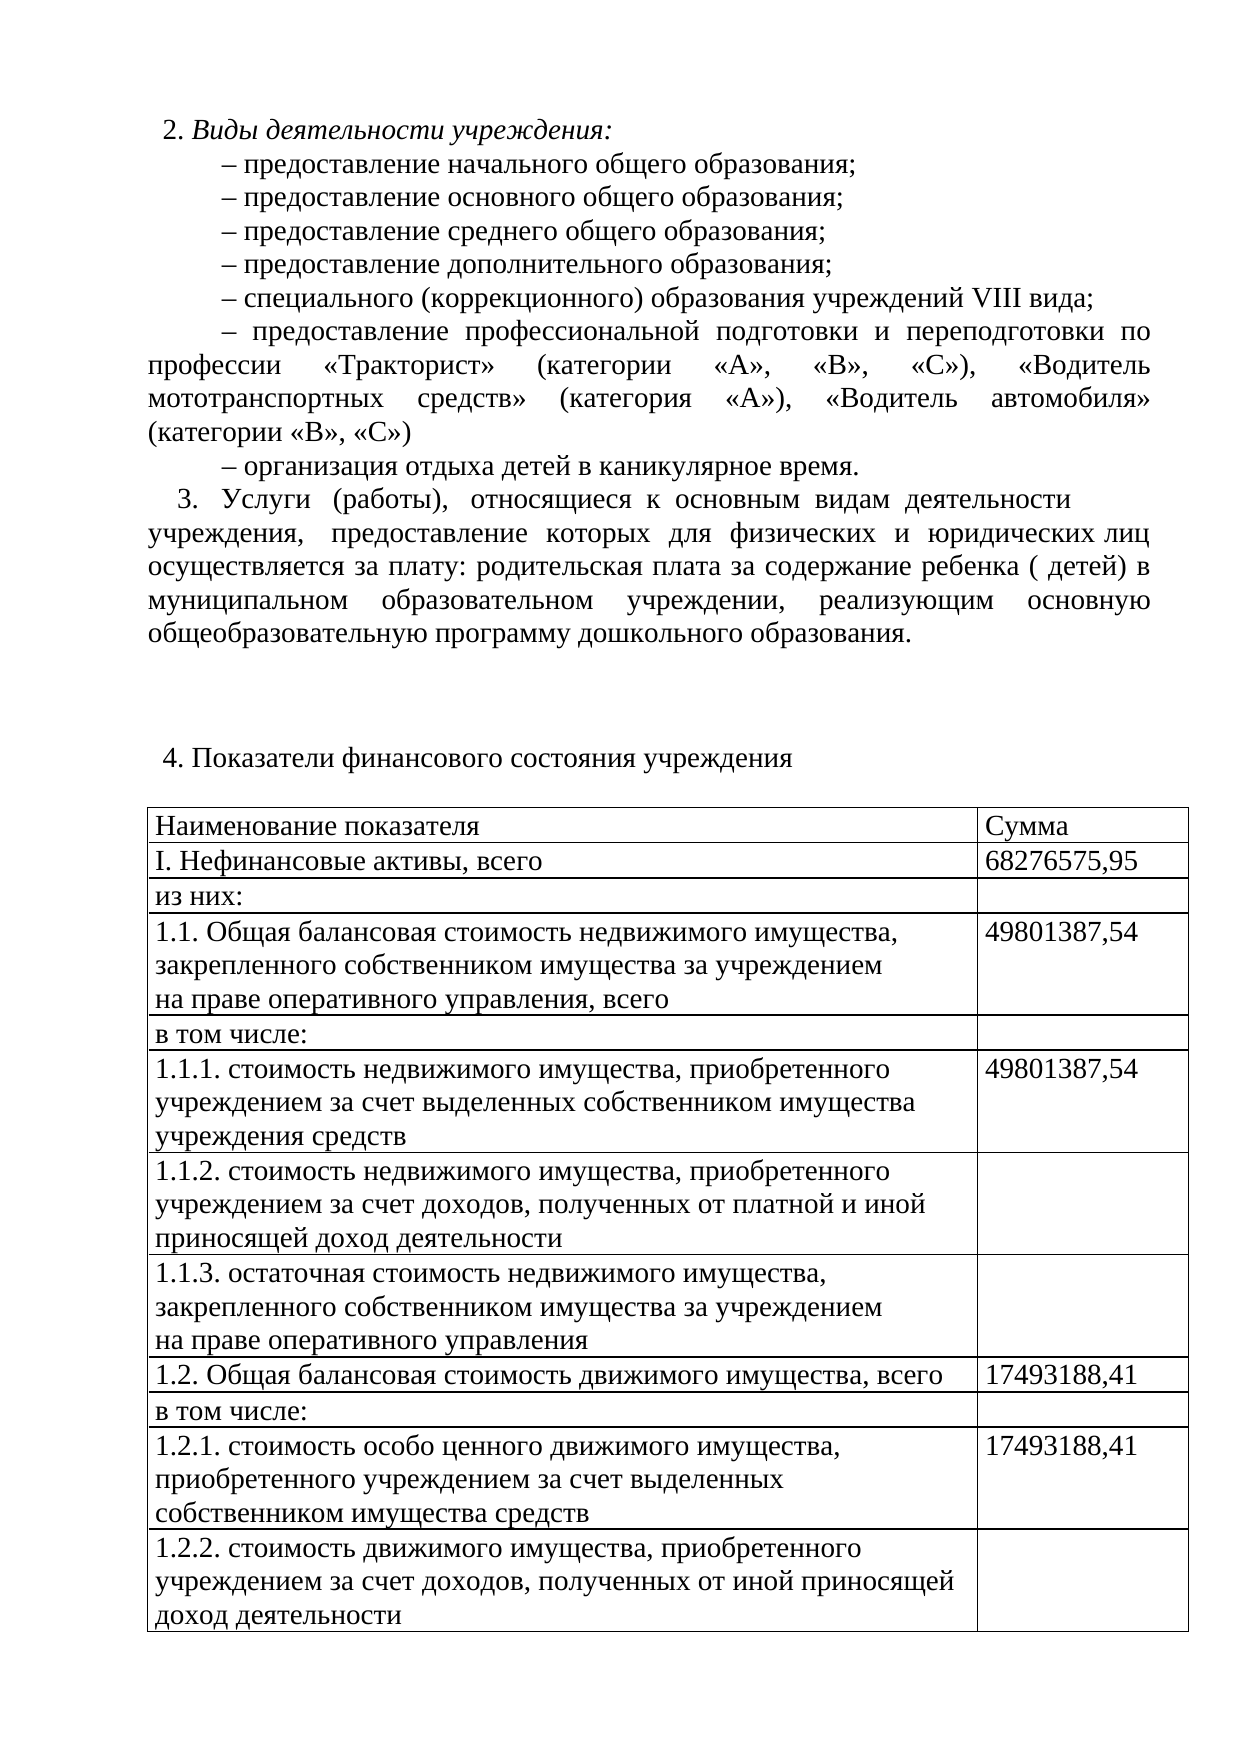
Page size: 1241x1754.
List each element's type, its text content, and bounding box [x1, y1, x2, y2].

table_cell 49801387,54 [978, 914, 1188, 1014]
text 4. Показатели финансового состояния учреждения [148, 740, 1152, 773]
table_cell из них: [148, 878, 977, 912]
table_cell 1.2.2. стоимость движимого имущества, приобретенного учреждением за счет доходов, полученных от иной приносящей доход деятельности [148, 1529, 977, 1631]
table_cell [978, 1530, 1188, 1631]
table_cell 1.1.2. стоимость недвижимого имущества, приобретенного учреждением за счет доходов, полученных от платной и иной приносящей доход деятельности [148, 1153, 977, 1254]
text – предоставление начального общего образования; [148, 146, 1152, 179]
table_cell 1.2.1. стоимость особо ценного движимого имущества, приобретенного учреждением за счет выделенных собственником имущества средств [148, 1427, 977, 1528]
text – специального (коррекционного) образования учреждений VIII вида; [148, 280, 1152, 313]
table_cell [978, 879, 1188, 912]
table_cell 1.2. Общая балансовая стоимость движимого имущества, всего [148, 1357, 977, 1391]
table_cell 1.1. Общая балансовая стоимость недвижимого имущества, закрепленного собственником имущества за учреждением на праве оперативного управления, всего [148, 913, 977, 1014]
table_cell I. Нефинансовые активы, всего [148, 843, 977, 877]
table_cell 1.1.3. остаточная стоимость недвижимого имущества, закрепленного собственником имущества за учреждением на праве оперативного управления [148, 1255, 977, 1356]
table_cell 49801387,54 [978, 1051, 1188, 1152]
table_cell в том числе: [148, 1392, 977, 1426]
table_cell 1.1.1. стоимость недвижимого имущества, приобретенного учреждением за счет выделенных собственником имущества учреждения средств [148, 1050, 977, 1152]
table_header Наименование показателя [148, 808, 977, 842]
text – организация отдыха детей в каникулярное время. [148, 448, 1152, 481]
table_cell в том числе: [148, 1015, 977, 1049]
text 2. Виды деятельности учреждения: [148, 112, 1152, 146]
table_cell [978, 1255, 1188, 1356]
text – предоставление основного общего образования; [148, 179, 1152, 213]
table_cell [978, 1016, 1188, 1049]
table_cell [978, 1393, 1188, 1426]
text учреждения, предоставление которых для физических и юридических лиц осуществляется за плату: родительская плата за содержание ребенка ( детей) в муниципальном образовательном учреждении, реализующим основную общеобразовательную программу дошкольного образования. [148, 515, 1152, 649]
text – предоставление дополнительного образования; [148, 246, 1152, 280]
table_cell 17493188,41 [978, 1358, 1188, 1391]
text – предоставление среднего общего образования; [148, 213, 1152, 246]
text 3. Услуги (работы), относящиеся к основным видам деятельности [148, 481, 1152, 515]
table_cell [978, 1153, 1188, 1254]
table_header Сумма [978, 808, 1188, 842]
table_cell 17493188,41 [978, 1428, 1188, 1528]
text – предоставление профессиональной подготовки и переподготовки по профессии «Тракторист» (категории «А», «В», «С»), «Водитель мототранспортных средств» (категория «А»), «Водитель автомобиля» (категории «В», «С») [148, 313, 1152, 448]
table_cell 68276575,95 [978, 843, 1188, 877]
